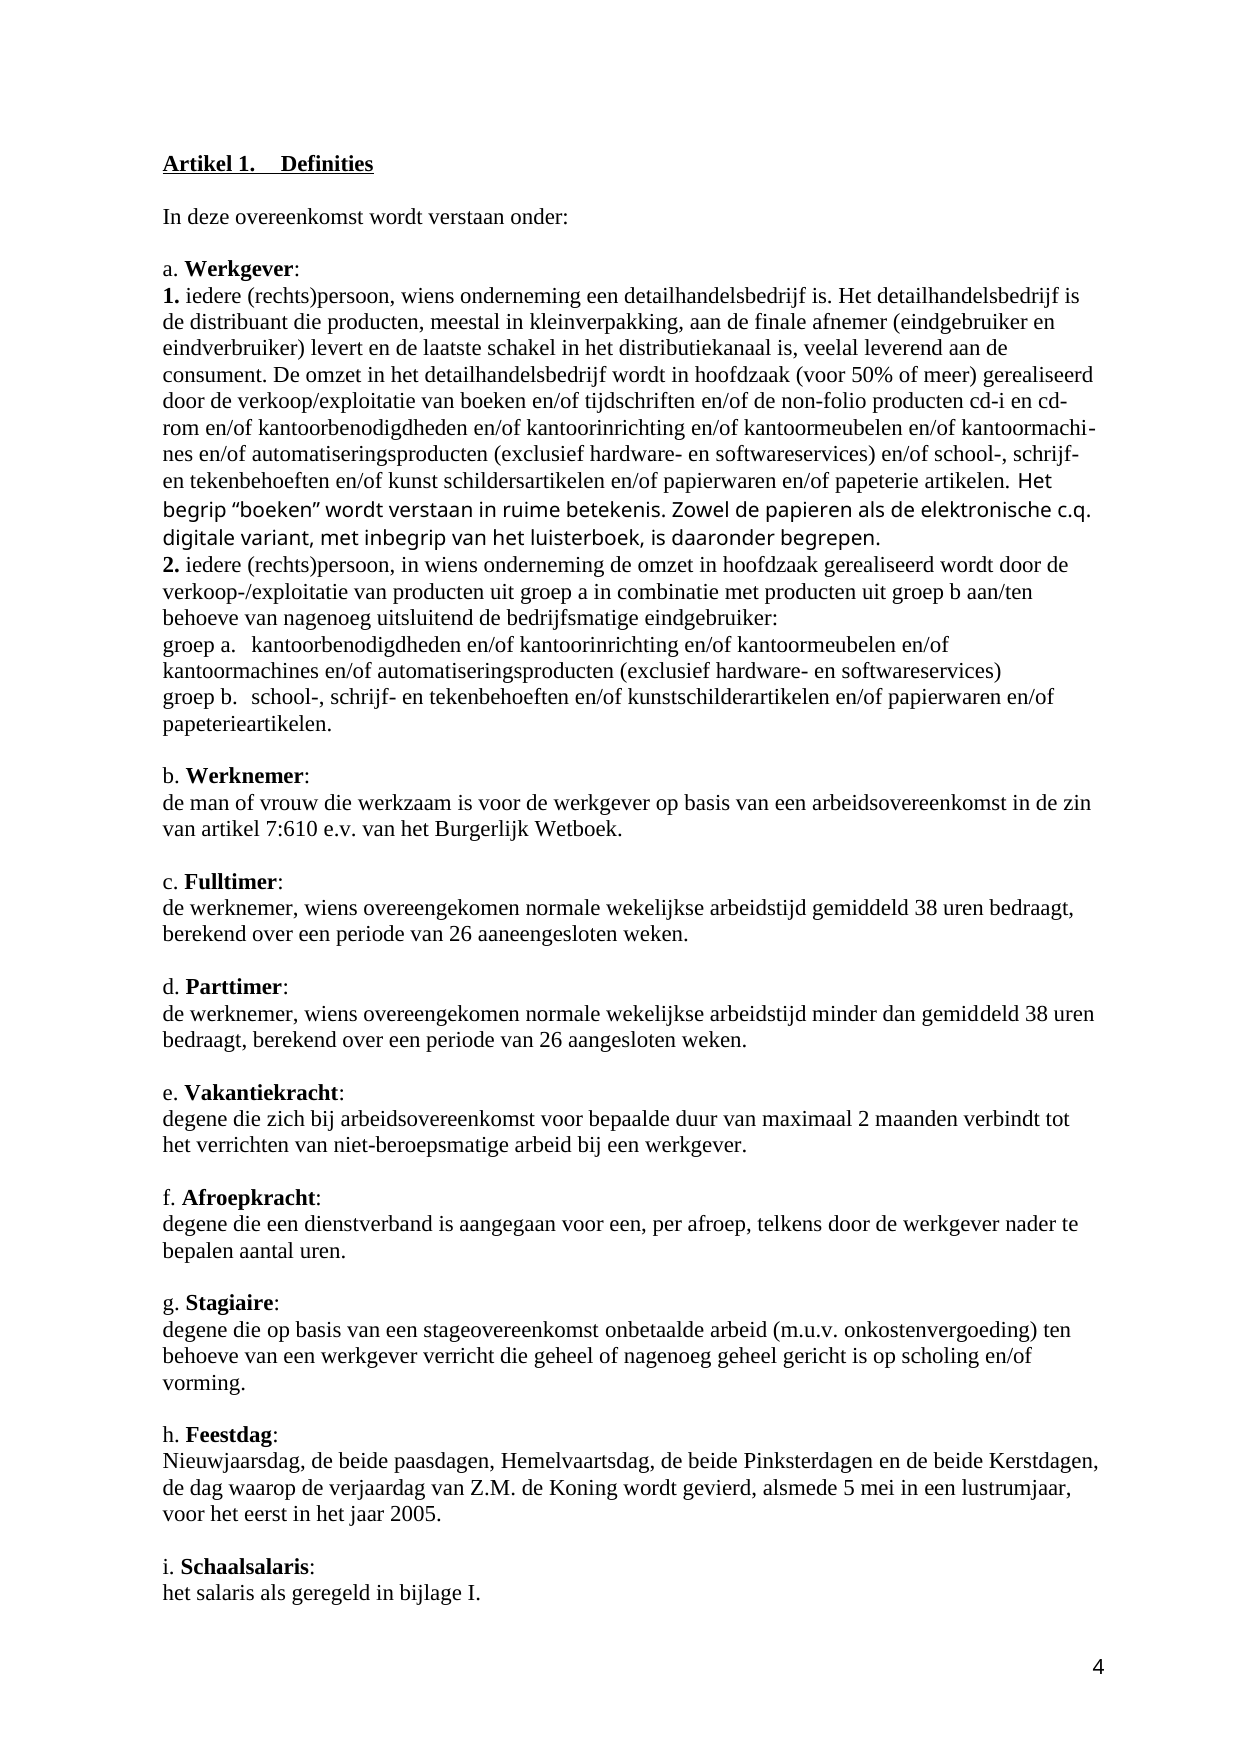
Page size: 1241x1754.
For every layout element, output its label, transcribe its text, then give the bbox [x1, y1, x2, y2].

text h. Feestdag: [162, 1421, 1104, 1448]
text d. Parttimer: [162, 973, 1104, 999]
text 1. iedere (rechts)persoon, wiens onderneming een detailhandelsbedrijf is. Het detailhandelsbedrijf is de distribuant die producten, meestal in kleinverpakking, aan de finale afnemer (eindgebruiker en eindverbruiker) levert en de laatste schakel in het distributiekanaal is, veelal leverend aan de consument. De omzet in het detailhandelsbedrijf wordt in hoofdzaak (voor 50% of meer) gerealiseerd door de verkoop/exploitatie van boeken en/of tijdschriften en/of de non-folio producten cd-i en cd-rom en/of kantoorbenodigdheden en/of kantoorinrichting en/of kantoormeubelen en/of kantoormachines en/of automatiseringsproducten (exclusief hardware- en softwareservices) en/of school-, schrijf- en tekenbehoeften en/of kunst schildersartikelen en/of papierwaren en/of papeterie artikelen. Het begrip “boeken” wordt verstaan in ruime betekenis. Zowel de papieren als de elektronische c.q. digitale variant, met inbegrip van het luisterboek, is daaronder begrepen. [162, 282, 1104, 552]
text a. Werkgever: [162, 255, 1104, 282]
text g. Stagiaire: [162, 1289, 1104, 1316]
text degene die zich bij arbeidsovereenkomst voor bepaalde duur van maximaal 2 maanden verbindt tot het verrichten van niet-beroepsmatige arbeid bij een werkgever. [162, 1105, 1104, 1158]
text 2. iedere (rechts)persoon, in wiens onderneming de omzet in hoofdzaak gerealiseerd wordt door de verkoop-/exploitatie van producten uit groep a in combinatie met producten uit groep b aan/ten behoeve van nagenoeg uitsluitend de bedrijfsmatige eindgebruiker: [162, 552, 1104, 631]
text de werknemer, wiens overeengekomen normale wekelijkse arbeidstijd minder dan gemiddeld 38 uren bedraagt, berekend over een periode van 26 aangesloten weken. [162, 999, 1104, 1052]
text groep b. school-, schrijf- en tekenbehoeften en/of kunstschilderartikelen en/of papierwaren en/of papeterieartikelen. [162, 683, 1104, 736]
text In deze overeenkomst wordt verstaan onder: [162, 203, 1104, 229]
text Nieuwjaarsdag, de beide paasdagen, Hemelvaartsdag, de beide Pinksterdagen en de beide Kerstdagen, de dag waarop de verjaardag van Z.M. de Koning wordt gevierd, alsmede 5 mei in een lustrumjaar, voor het eerst in het jaar 2005. [162, 1448, 1104, 1527]
text Artikel 1. Definities [162, 150, 1104, 176]
text het salaris als geregeld in bijlage I. [162, 1579, 1104, 1606]
text f. Afroepkracht: [162, 1184, 1104, 1210]
text de werknemer, wiens overeengekomen normale wekelijkse arbeidstijd gemiddeld 38 uren bedraagt, berekend over een periode van 26 aaneengesloten weken. [162, 894, 1104, 947]
text de man of vrouw die werkzaam is voor de werkgever op basis van een arbeidsovereenkomst in de zin van artikel 7:610 e.v. van het Burgerlijk Wetboek. [162, 789, 1104, 841]
text e. Vakantiekracht: [162, 1079, 1104, 1105]
text groep a. kantoorbenodigdheden en/of kantoorinrichting en/of kantoormeubelen en/of kantoormachines en/of automatiseringsproducten (exclusief hardware- en softwareservices) [162, 631, 1104, 683]
text degene die een dienstverband is aangegaan voor een, per afroep, telkens door de werkgever nader te bepalen aantal uren. [162, 1210, 1104, 1263]
text c. Fulltimer: [162, 868, 1104, 894]
text i. Schaalsalaris: [162, 1553, 1104, 1579]
text b. Werknemer: [162, 762, 1104, 789]
text degene die op basis van een stageovereenkomst onbetaalde arbeid (m.u.v. onkostenvergoeding) ten behoeve van een werkgever verricht die geheel of nagenoeg geheel gericht is op scholing en/of vorming. [162, 1316, 1104, 1395]
